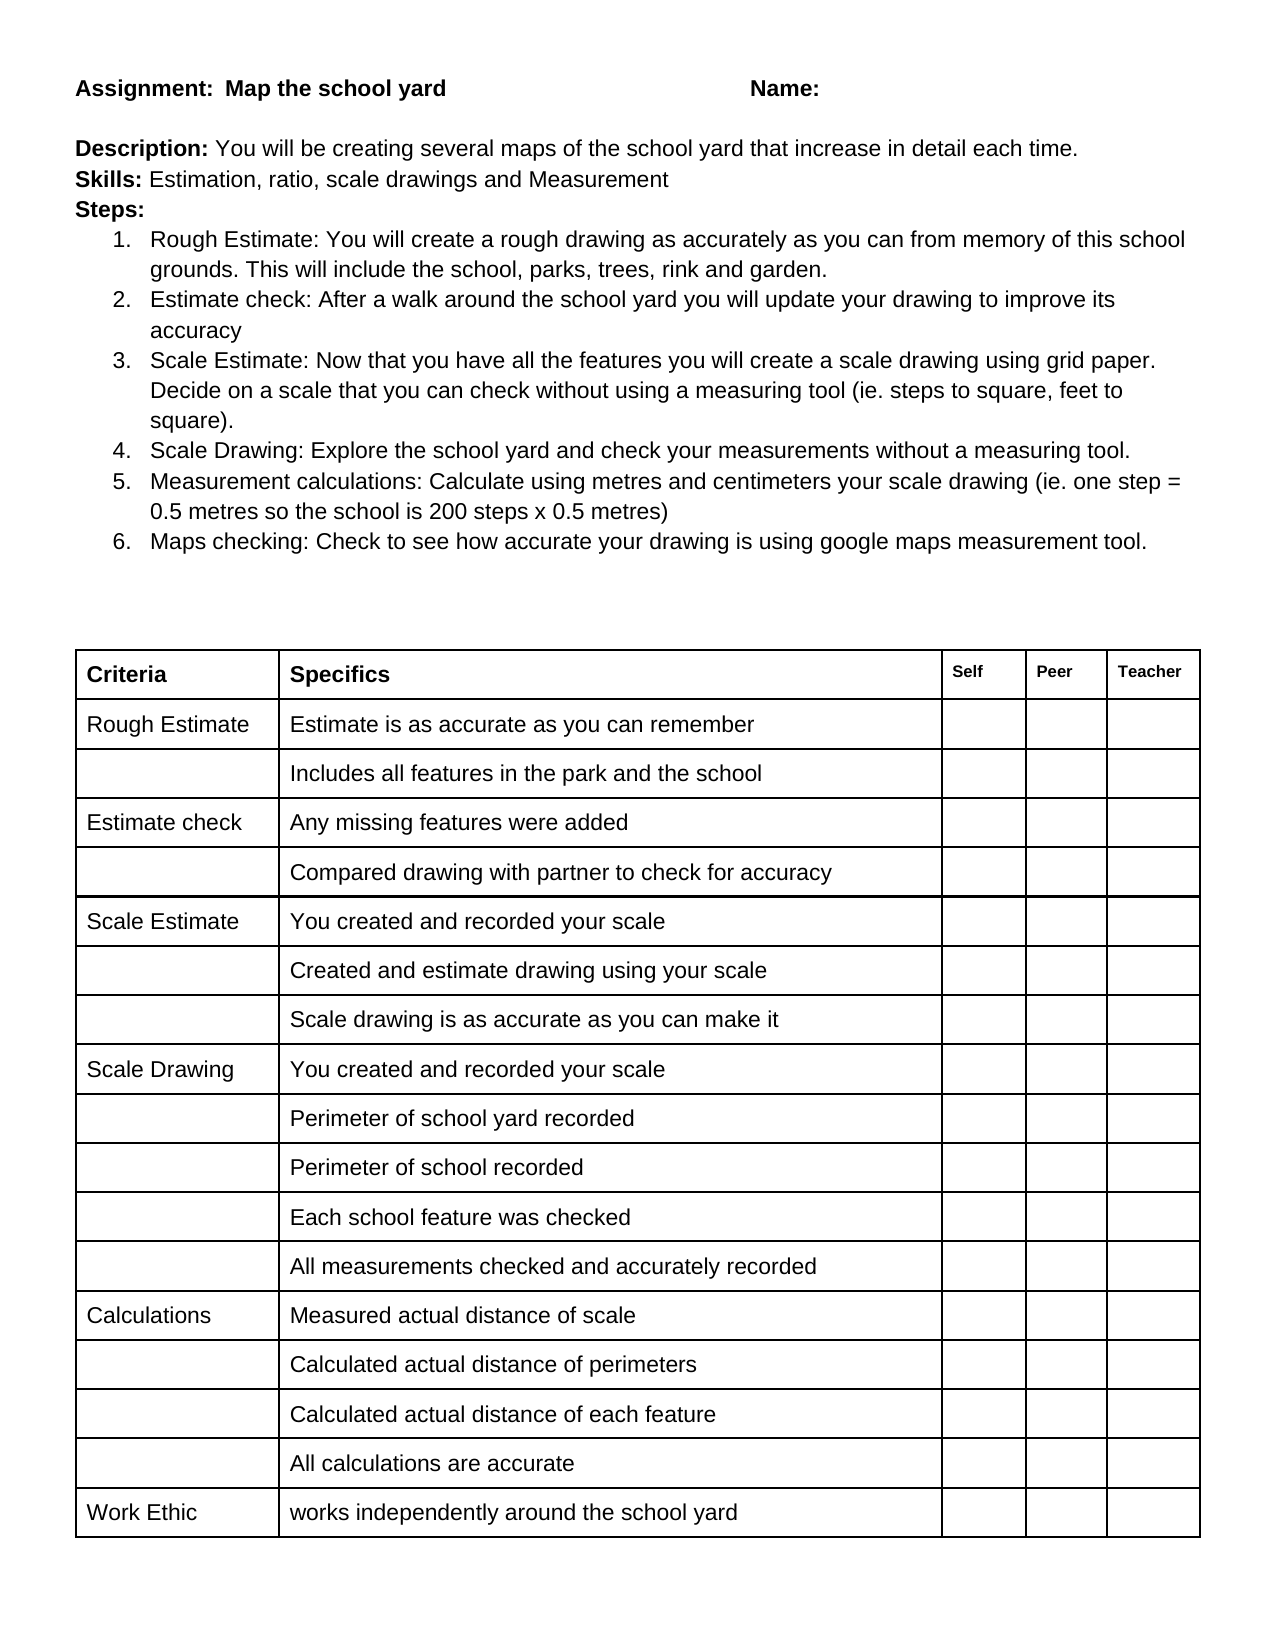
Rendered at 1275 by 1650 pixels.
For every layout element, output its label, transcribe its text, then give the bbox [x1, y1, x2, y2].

table_cell [943, 1390, 1025, 1437]
table_cell [943, 848, 1025, 895]
table_cell [943, 1045, 1025, 1092]
table_cell [943, 1341, 1025, 1388]
table_cell [1108, 996, 1199, 1043]
table_cell Each school feature was checked [280, 1193, 941, 1240]
table_cell Scale Estimate [77, 898, 278, 944]
table_cell [943, 947, 1025, 994]
table_header Self [943, 651, 1025, 698]
table_cell [943, 1193, 1025, 1240]
table_cell Perimeter of school recorded [280, 1144, 941, 1191]
table_cell [1027, 1193, 1106, 1240]
table_cell [1108, 1242, 1199, 1289]
table_cell [77, 1095, 278, 1142]
list Rough Estimate: You will create a rough drawing as accurately as you can from memory of this school grounds. This will include the school, parks, trees, rink and garden. [112, 226, 1200, 283]
table_cell [943, 700, 1025, 747]
text Skills: Estimation, ratio, scale drawings and Measurement [75, 166, 1200, 192]
table_cell [943, 750, 1025, 797]
table_cell [77, 1439, 278, 1487]
table_cell [943, 1489, 1025, 1536]
table_cell [1108, 1390, 1199, 1437]
table_cell [1108, 700, 1199, 747]
table_cell Includes all features in the park and the school [280, 750, 941, 797]
table_cell [943, 898, 1025, 944]
table_cell [1027, 1439, 1106, 1487]
table_cell Work Ethic [77, 1489, 278, 1536]
table_cell [943, 1144, 1025, 1191]
table_cell Created and estimate drawing using your scale [280, 947, 941, 994]
table_cell [1108, 1193, 1199, 1240]
table_cell Perimeter of school yard recorded [280, 1095, 941, 1142]
table_cell [1108, 1095, 1199, 1142]
table_cell [1027, 1341, 1106, 1388]
table_cell Compared drawing with partner to check for accuracy [280, 848, 941, 895]
table_cell Estimate check [77, 799, 278, 846]
list Measurement calculations: Calculate using metres and centimeters your scale drawing (ie. one step = 0.5 metres so the school is 200 steps x 0.5 metres) [112, 468, 1200, 524]
table_cell [1027, 1489, 1106, 1536]
table_cell [1027, 996, 1106, 1043]
table_cell [1027, 1095, 1106, 1142]
table_cell All measurements checked and accurately recorded [280, 1242, 941, 1289]
table_cell [1108, 1489, 1199, 1536]
table_cell [1108, 848, 1199, 895]
table_cell [77, 1193, 278, 1240]
table_cell Calculated actual distance of each feature [280, 1390, 941, 1437]
table_cell [1027, 799, 1106, 846]
table_cell [77, 1242, 278, 1289]
table_cell [77, 1144, 278, 1191]
table_cell [1027, 1045, 1106, 1092]
table_cell [943, 1095, 1025, 1142]
table_cell [1108, 1292, 1199, 1339]
table_cell [1108, 898, 1199, 944]
table_cell [77, 947, 278, 994]
table_cell Calculations [77, 1292, 278, 1339]
table_cell [1108, 1439, 1199, 1487]
table_cell Rough Estimate [77, 700, 278, 747]
table_cell You created and recorded your scale [280, 898, 941, 944]
table_cell Calculated actual distance of perimeters [280, 1341, 941, 1388]
list Estimate check: After a walk around the school yard you will update your drawing to improve its accuracy [112, 286, 1200, 343]
table_cell [1027, 1390, 1106, 1437]
table_header Peer [1027, 651, 1106, 698]
table_cell [1108, 947, 1199, 994]
table_cell [943, 1242, 1025, 1289]
table_cell [77, 750, 278, 797]
table_cell [1108, 1341, 1199, 1388]
table_cell [1108, 750, 1199, 797]
table_cell [1027, 700, 1106, 747]
table_cell Estimate is as accurate as you can remember [280, 700, 941, 747]
table_cell [77, 1390, 278, 1437]
table_cell [1027, 898, 1106, 944]
table_cell Scale Drawing [77, 1045, 278, 1092]
table_cell Scale drawing is as accurate as you can make it [280, 996, 941, 1043]
table_cell [943, 799, 1025, 846]
table_cell [1027, 1144, 1106, 1191]
table_cell [77, 996, 278, 1043]
table_header Criteria [77, 651, 278, 698]
table_cell All calculations are accurate [280, 1439, 941, 1487]
table_cell [1027, 848, 1106, 895]
table_cell [77, 848, 278, 895]
text Assignment: Map the school yard Name: [75, 75, 1200, 101]
text Description: You will be creating several maps of the school yard that increase in detail each time. [75, 135, 1200, 162]
table_cell [1108, 1045, 1199, 1092]
table_cell You created and recorded your scale [280, 1045, 941, 1092]
text Steps: [75, 196, 1200, 222]
table_cell Measured actual distance of scale [280, 1292, 941, 1339]
table_cell [943, 1439, 1025, 1487]
table_header Teacher [1108, 651, 1199, 698]
table_cell Any missing features were added [280, 799, 941, 846]
table_cell [77, 1341, 278, 1388]
list Maps checking: Check to see how accurate your drawing is using google maps measurement tool. [112, 528, 1200, 554]
table_header Specifics [280, 651, 941, 698]
table_cell [943, 996, 1025, 1043]
list Scale Drawing: Explore the school yard and check your measurements without a measuring tool. [112, 437, 1200, 464]
table_cell [1108, 799, 1199, 846]
table_cell [1108, 1144, 1199, 1191]
table_cell [1027, 1242, 1106, 1289]
table_cell [1027, 750, 1106, 797]
table_cell [943, 1292, 1025, 1339]
table_cell works independently around the school yard [280, 1489, 941, 1536]
table_cell [1027, 947, 1106, 994]
table_cell [1027, 1292, 1106, 1339]
list Scale Estimate: Now that you have all the features you will create a scale drawing using grid paper. Decide on a scale that you can check without using a measuring tool (ie. steps to square, feet to square). [112, 347, 1200, 434]
